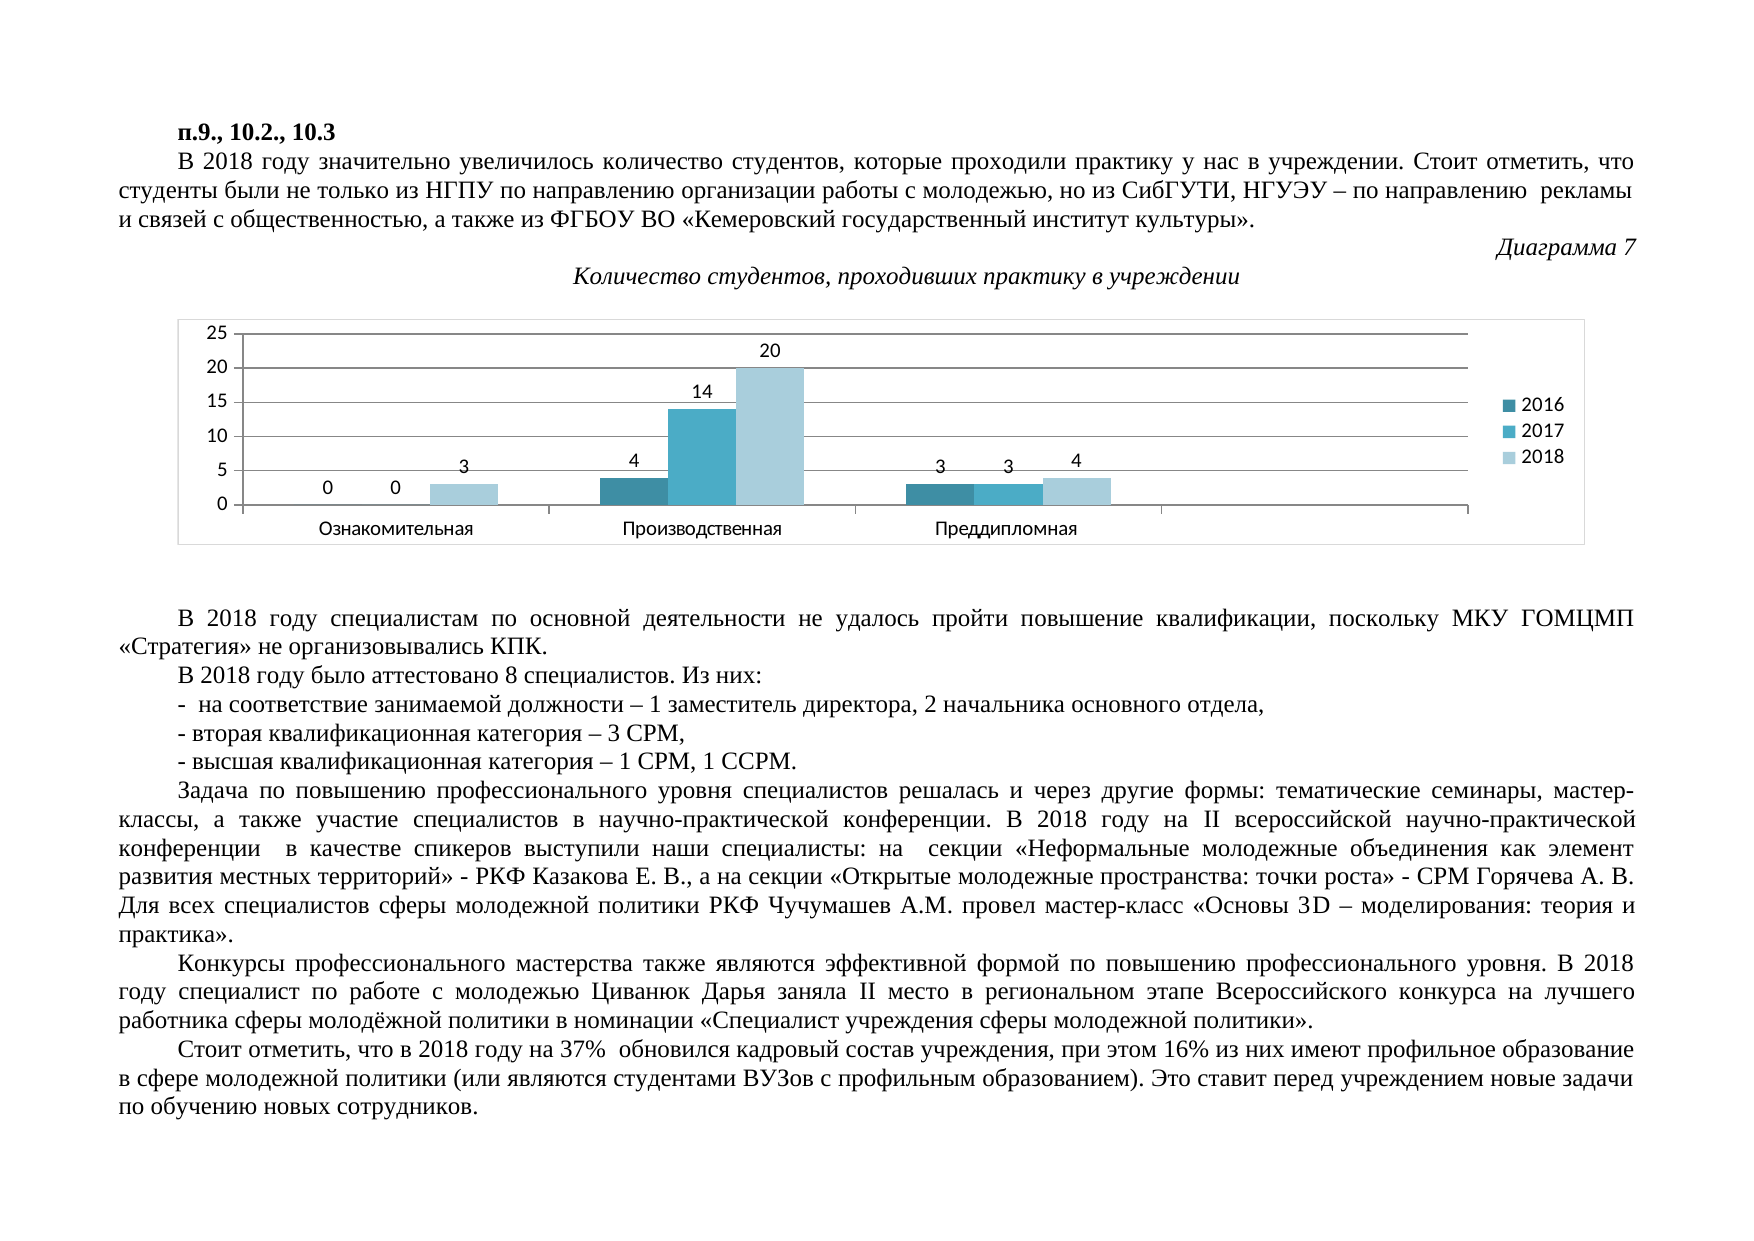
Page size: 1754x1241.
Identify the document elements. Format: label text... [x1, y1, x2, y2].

text В 2018 году было аттестовано 8 специалистов. Из них: [118, 660, 1636, 689]
text В 2018 году специалистам по основной деятельности не удалось пройти повышение квалификации, поскольку МКУ ГОМЦМП «Стратегия» не организовывались КПК. [118, 603, 1636, 660]
text Конкурсы профессионального мастерства также являются эффективной формой по повышению профессионального уровня. В 2018 году специалист по работе с молодежью Циванюк Дарья заняла II место в региональном этапе Всероссийского конкурса на лучшего работника сферы молодёжной политики в номинации «Специалист учреждения сферы молодежной политики». [118, 948, 1636, 1034]
text В 2018 году значительно увеличилось количество студентов, которые проходили практику у нас в учреждении. Стоит отметить, что студенты были не только из НГПУ по направлению организации работы с молодежью, но из СибГУТИ, НГУЭУ – по направлению рекламы и связей с общественностью, а также из ФГБОУ ВО «Кемеровский государственный институт культуры». [118, 146, 1636, 232]
text - на соответствие занимаемой должности – 1 заместитель директора, 2 начальника основного отдела, [118, 689, 1636, 718]
text - вторая квалификационная категория – 3 СРМ, [118, 718, 1636, 746]
text Стоит отметить, что в 2018 году на 37% обновился кадровый состав учреждения, при этом 16% из них имеют профильное образование в сфере молодежной политики (или являются студентами ВУЗов с профильным образованием). Это ставит перед учреждением новые задачи по обучению новых сотрудников. [118, 1034, 1636, 1120]
text - высшая квалификационная категория – 1 СРМ, 1 ССРМ. [118, 746, 1636, 775]
text Диаграмма 7 [118, 232, 1636, 261]
text п.9., 10.2., 10.3 [118, 117, 1636, 146]
text Задача по повышению профессионального уровня специалистов решалась и через другие формы: тематические семинары, мастер-классы, а также участие специалистов в научно-практической конференции. В 2018 году на II всероссийской научно-практической конференции в качестве спикеров выступили наши специалисты: на секции «Неформальные молодежные объединения как элемент развития местных территорий» - РКФ Казакова Е. В., а на секции «Открытые молодежные пространства: точки роста» - СРМ Горячева А. В. Для всех специалистов сферы молодежной политики РКФ Чучумашев А.М. провел мастер-класс «Основы 3D – моделирования: теория и практика». [118, 775, 1636, 948]
text Количество студентов, проходивших практику в учреждении [118, 261, 1636, 290]
